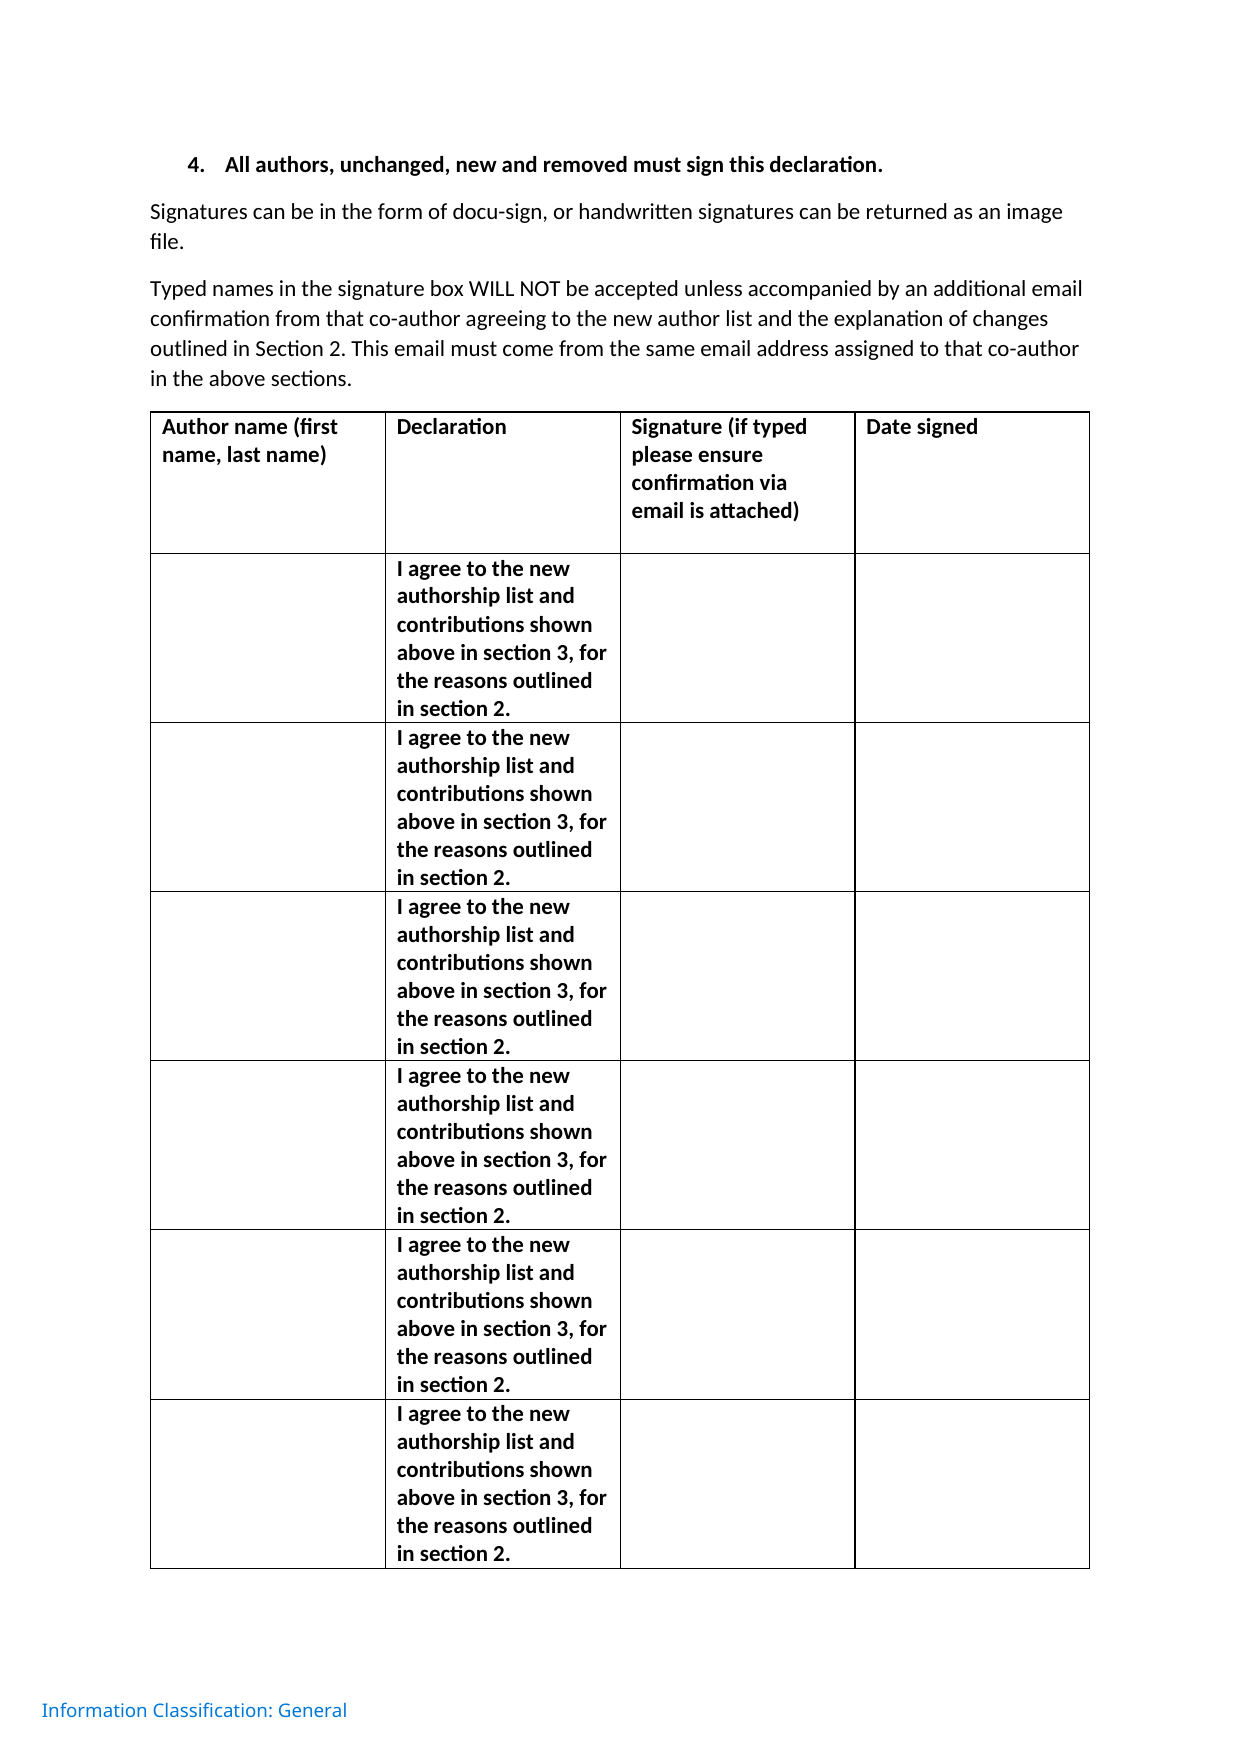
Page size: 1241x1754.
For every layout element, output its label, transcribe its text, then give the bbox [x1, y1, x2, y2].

table_cell [621, 1230, 854, 1398]
table_cell I agree to the new authorship list and contributions shown above in section 3, for the reasons outlined in section 2. [386, 892, 620, 1060]
table_cell [621, 554, 854, 722]
list All authors, unchanged, new and removed must sign this declaration. [187, 150, 1090, 178]
table_cell [621, 1061, 854, 1229]
table_header Author name (first name, last name) [151, 413, 385, 553]
table_cell [151, 1230, 385, 1398]
table_header Date signed [856, 413, 1089, 553]
text Typed names in the signature box WILL NOT be accepted unless accompanied by an additional email confirmation from that co-author agreeing to the new author list and the explanation of changes outlined in Section 2. This email must come from the same email address assigned to that co-author in the above sections. [150, 274, 1090, 393]
table_cell [856, 723, 1089, 891]
table_header Declaration [386, 413, 620, 553]
table_header Signature (if typed please ensure confirmation via email is attached) [621, 413, 854, 553]
table_cell [621, 723, 854, 891]
table_cell [151, 1061, 385, 1229]
table_cell I agree to the new authorship list and contributions shown above in section 3, for the reasons outlined in section 2. [386, 1400, 620, 1568]
text Signatures can be in the form of docu-sign, or handwritten signatures can be returned as an image file. [150, 197, 1090, 255]
table_cell [151, 723, 385, 891]
table_cell [621, 892, 854, 1060]
table_cell [856, 554, 1089, 722]
table_cell [621, 1400, 854, 1568]
table_cell [856, 1400, 1089, 1568]
table_cell [151, 1400, 385, 1568]
table_cell I agree to the new authorship list and contributions shown above in section 3, for the reasons outlined in section 2. [386, 1061, 620, 1229]
table_cell [151, 892, 385, 1060]
table_cell [151, 554, 385, 722]
table_cell I agree to the new authorship list and contributions shown above in section 3, for the reasons outlined in section 2. [386, 1230, 620, 1398]
table_cell I agree to the new authorship list and contributions shown above in section 3, for the reasons outlined in section 2. [386, 554, 620, 722]
table_cell [856, 1061, 1089, 1229]
table_cell [856, 892, 1089, 1060]
table_cell I agree to the new authorship list and contributions shown above in section 3, for the reasons outlined in section 2. [386, 723, 620, 891]
table_cell [856, 1230, 1089, 1398]
